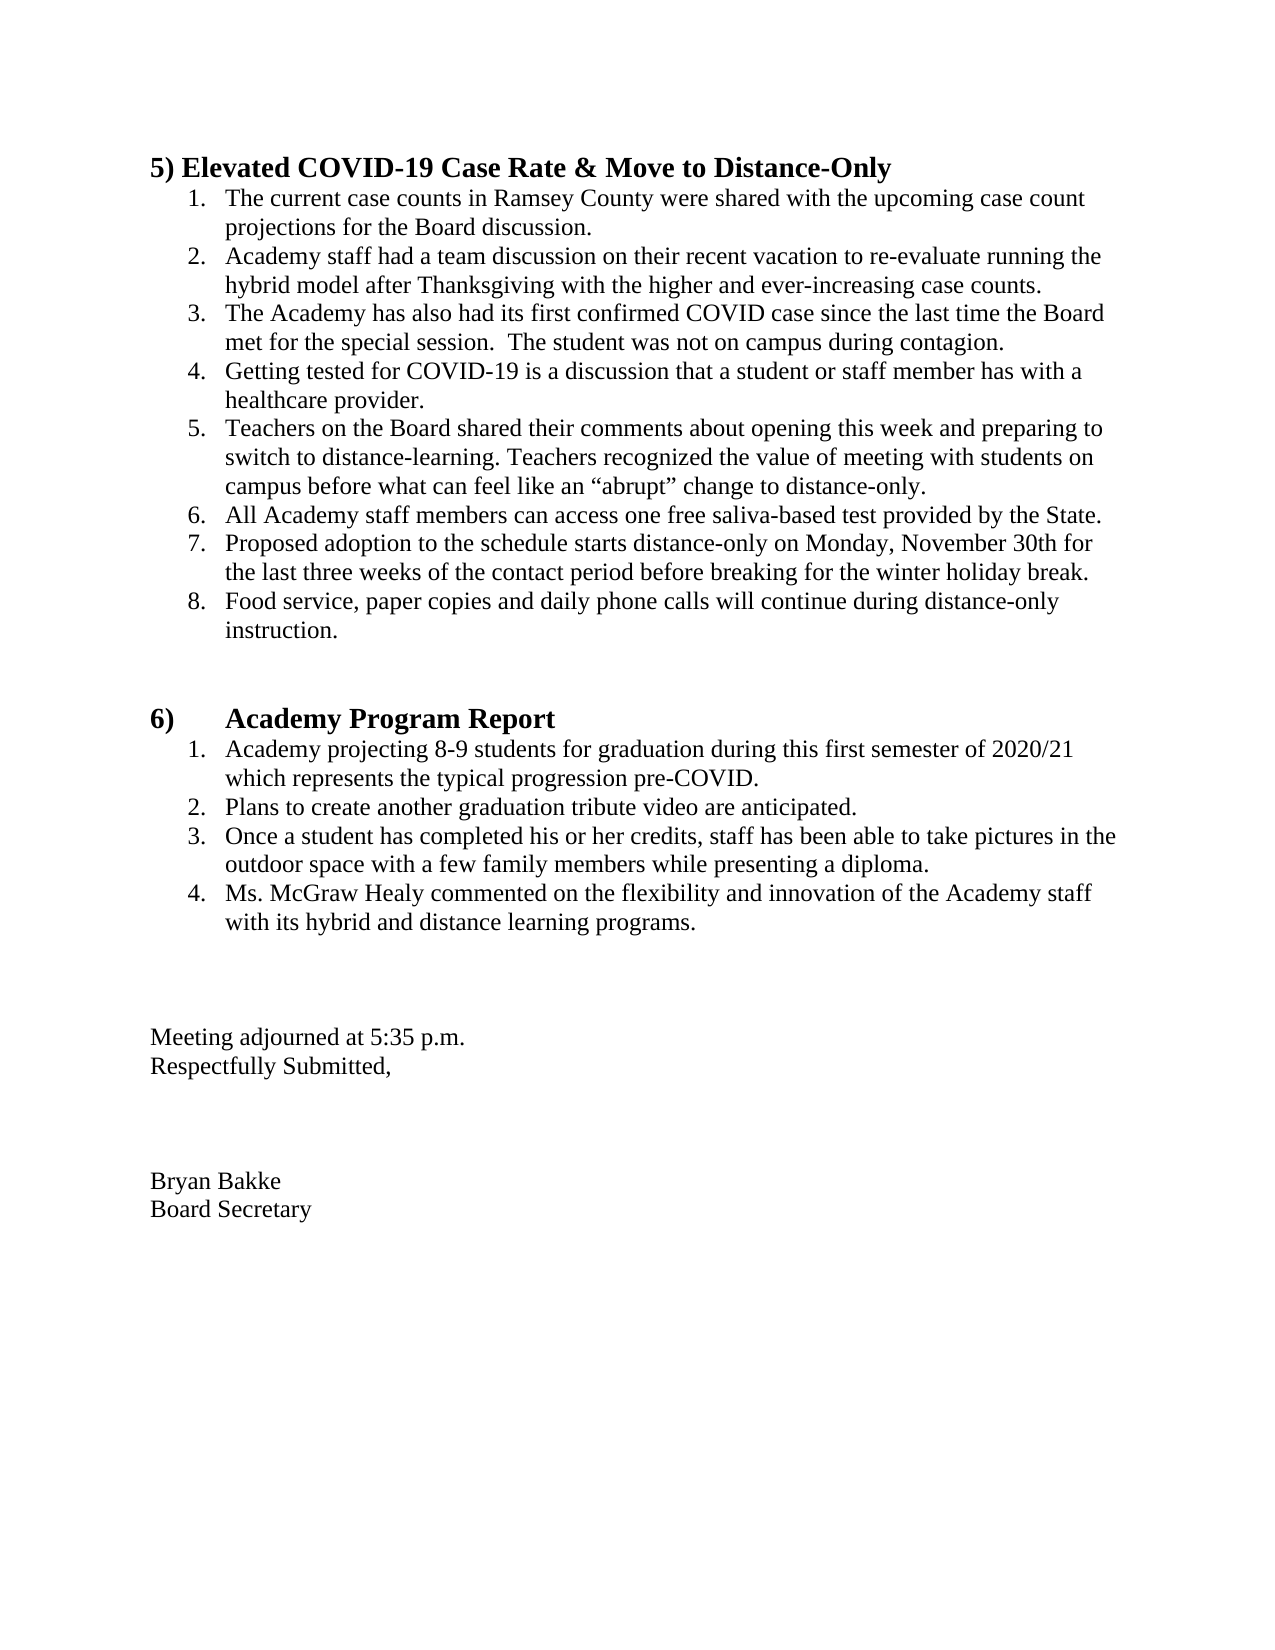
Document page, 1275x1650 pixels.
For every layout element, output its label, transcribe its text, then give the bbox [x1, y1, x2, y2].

list All Academy staff members can access one free saliva-based test provided by the State. [187, 500, 1125, 528]
list The Academy has also had its first confirmed COVID case since the last time the Board met for the special session. The student was not on campus during contagion. [187, 298, 1125, 356]
text Respectfully Submitted, [150, 1051, 1125, 1079]
list Food service, paper copies and daily phone calls will continue during distance-only instruction. [187, 586, 1125, 643]
text Board Secretary [150, 1194, 1125, 1223]
text Bryan Bakke [150, 1166, 1125, 1194]
text 5) Elevated COVID-19 Case Rate & Move to Distance-Only [150, 150, 1125, 183]
list Plans to create another graduation tribute video are anticipated. [187, 792, 1125, 821]
list Teachers on the Board shared their comments about opening this week and preparing to switch to distance-learning. Teachers recognized the value of meeting with students on campus before what can feel like an “abrupt” change to distance-only. [187, 413, 1125, 500]
text Meeting adjourned at 5:35 p.m. [150, 1022, 1125, 1051]
list Ms. McGraw Healy commented on the flexibility and innovation of the Academy staff with its hybrid and distance learning programs. [187, 878, 1125, 936]
list Academy staff had a team discussion on their recent vacation to re-evaluate running the hybrid model after Thanksgiving with the higher and ever-increasing case counts. [187, 241, 1125, 298]
list Getting tested for COVID-19 is a discussion that a student or staff member has with a healthcare provider. [187, 356, 1125, 413]
list Academy projecting 8-9 students for graduation during this first semester of 2020/21 which represents the typical progression pre-COVID. [187, 734, 1125, 792]
list The current case counts in Ramsey County were shared with the upcoming case count projections for the Board discussion. [187, 183, 1125, 241]
list Proposed adoption to the schedule starts distance-only on Monday, November 30th for the last three weeks of the contact period before breaking for the winter holiday break. [187, 528, 1125, 586]
text 6) Academy Program Report [150, 701, 1125, 734]
list Once a student has completed his or her credits, staff has been able to take pictures in the outdoor space with a few family members while presenting a diploma. [187, 821, 1125, 878]
